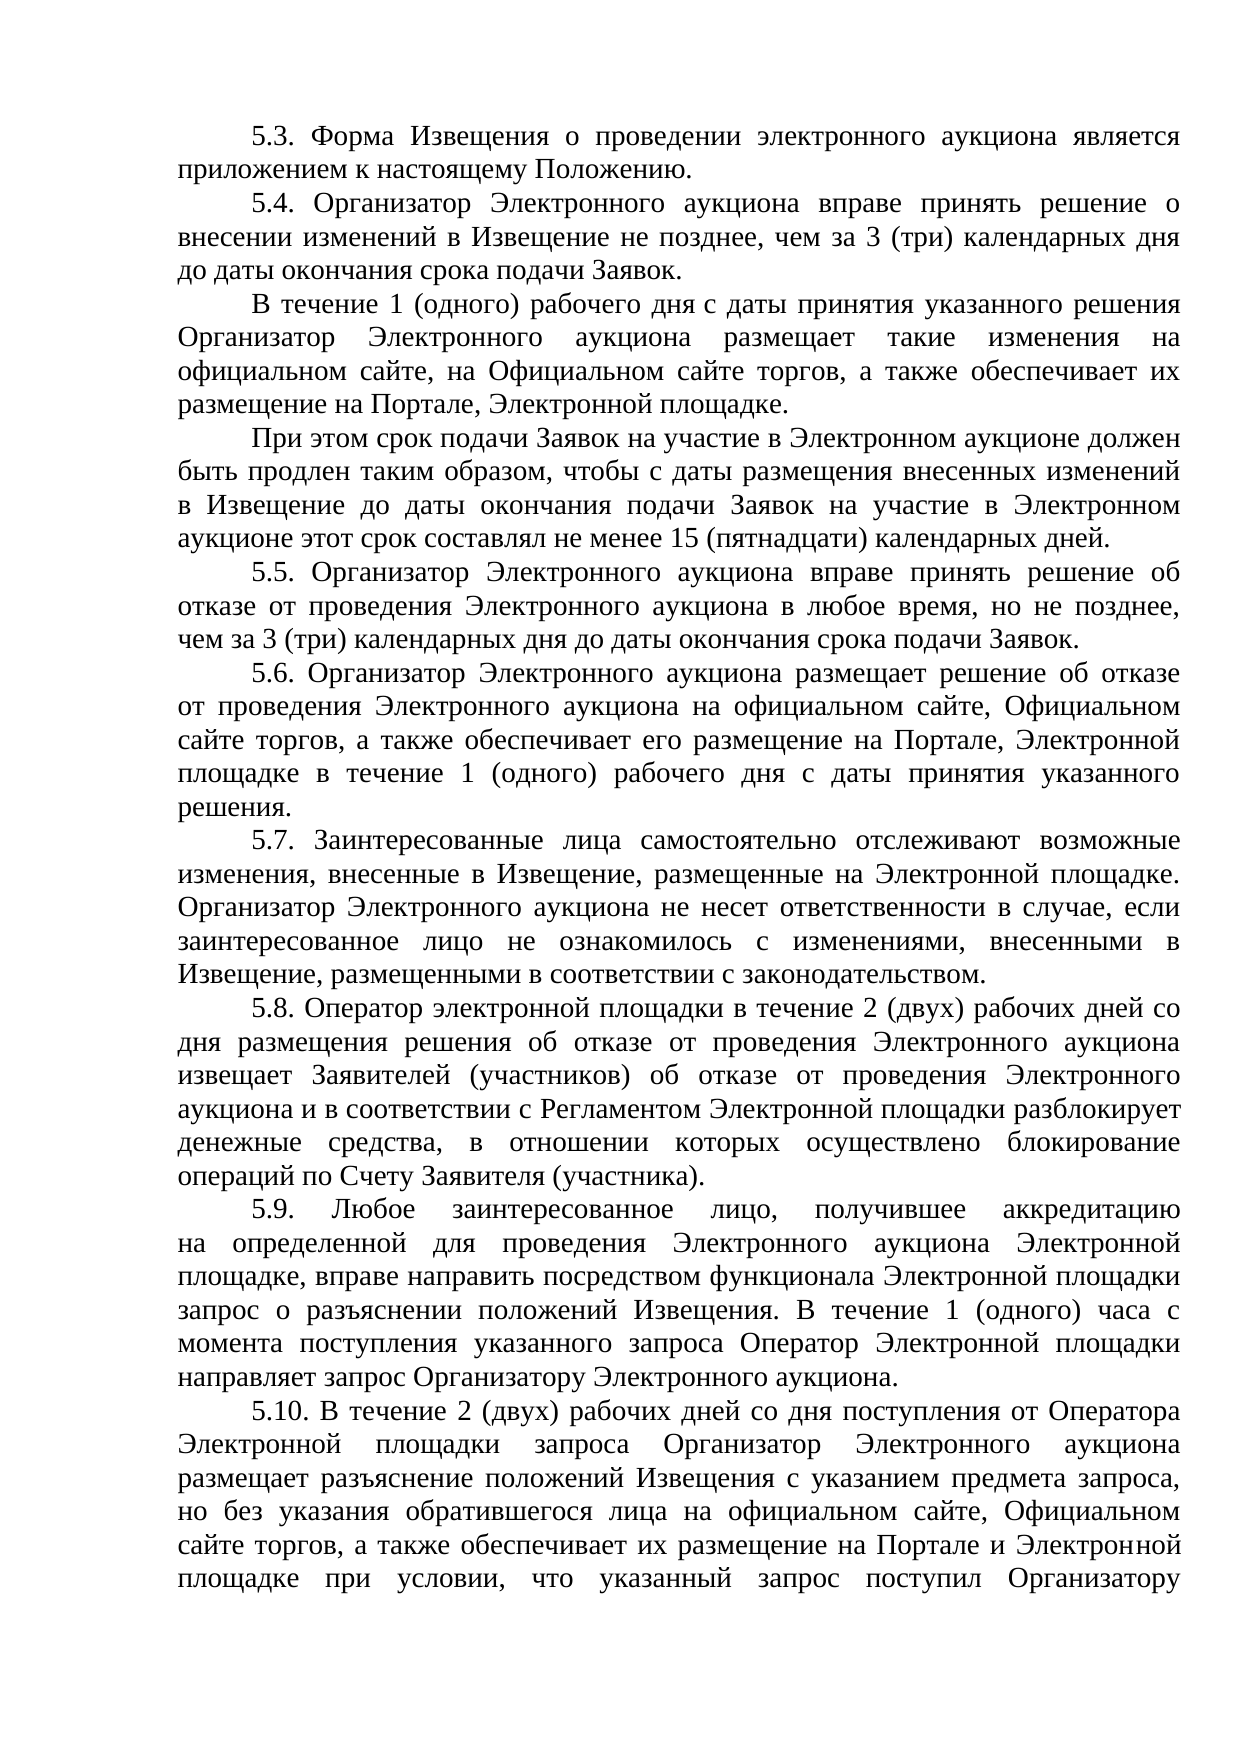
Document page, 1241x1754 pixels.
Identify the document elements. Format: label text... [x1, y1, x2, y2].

text В течение 1 (одного) рабочего дня с даты принятия указанного решения Организатор Электронного аукциона размещает такие изменения на официальном сайте, на Официальном сайте торгов, а также обеспечивает их размещение на Портале, Электронной площадке. [177, 286, 1181, 420]
text При этом срок подачи Заявок на участие в Электронном аукционе должен быть продлен таким образом, чтобы с даты размещения внесенных изменений в Извещение до даты окончания подачи Заявок на участие в Электронном аукционе этот срок составлял не менее 15 (пятнадцати) календарных дней. [177, 420, 1181, 554]
text 5.4. Организатор Электронного аукциона вправе принять решение о внесении изменений в Извещение не позднее, чем за 3 (три) календарных дня до даты окончания срока подачи Заявок. [177, 185, 1181, 286]
text 5.7. Заинтересованные лица самостоятельно отслеживают возможные изменения, внесенные в Извещение, размещенные на Электронной площадке. Организатор Электронного аукциона не несет ответственности в случае, если заинтересованное лицо не ознакомилось с изменениями, внесенными в Извещение, размещенными в соответствии с законодательством. [177, 822, 1181, 990]
text 5.8. Оператор электронной площадки в течение 2 (двух) рабочих дней со дня размещения решения об отказе от проведения Электронного аукциона извещает Заявителей (участников) об отказе от проведения Электронного аукциона и в соответствии с Регламентом Электронной площадки разблокирует денежные средства, в отношении которых осуществлено блокирование операций по Счету Заявителя (участника). [177, 990, 1181, 1191]
text 5.3. Форма Извещения о проведении электронного аукциона является приложением к настоящему Положению. [177, 118, 1181, 185]
text 5.9. Любое заинтересованное лицо, получившее аккредитацию на определенной для проведения Электронного аукциона Электронной площадке, вправе направить посредством функционала Электронной площадки запрос о разъяснении положений Извещения. В течение 1 (одного) часа с момента поступления указанного запроса Оператор Электронной площадки направляет запрос Организатору Электронного аукциона. [177, 1191, 1181, 1393]
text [177, 1393, 1181, 1594]
text 5.6. Организатор Электронного аукциона размещает решение об отказе от проведения Электронного аукциона на официальном сайте, Официальном сайте торгов, а также обеспечивает его размещение на Портале, Электронной площадке в течение 1 (одного) рабочего дня с даты принятия указанного решения. [177, 655, 1181, 822]
text 5.5. Организатор Электронного аукциона вправе принять решение об отказе от проведения Электронного аукциона в любое время, но не позднее, чем за 3 (три) календарных дня до даты окончания срока подачи Заявок. [177, 554, 1181, 655]
